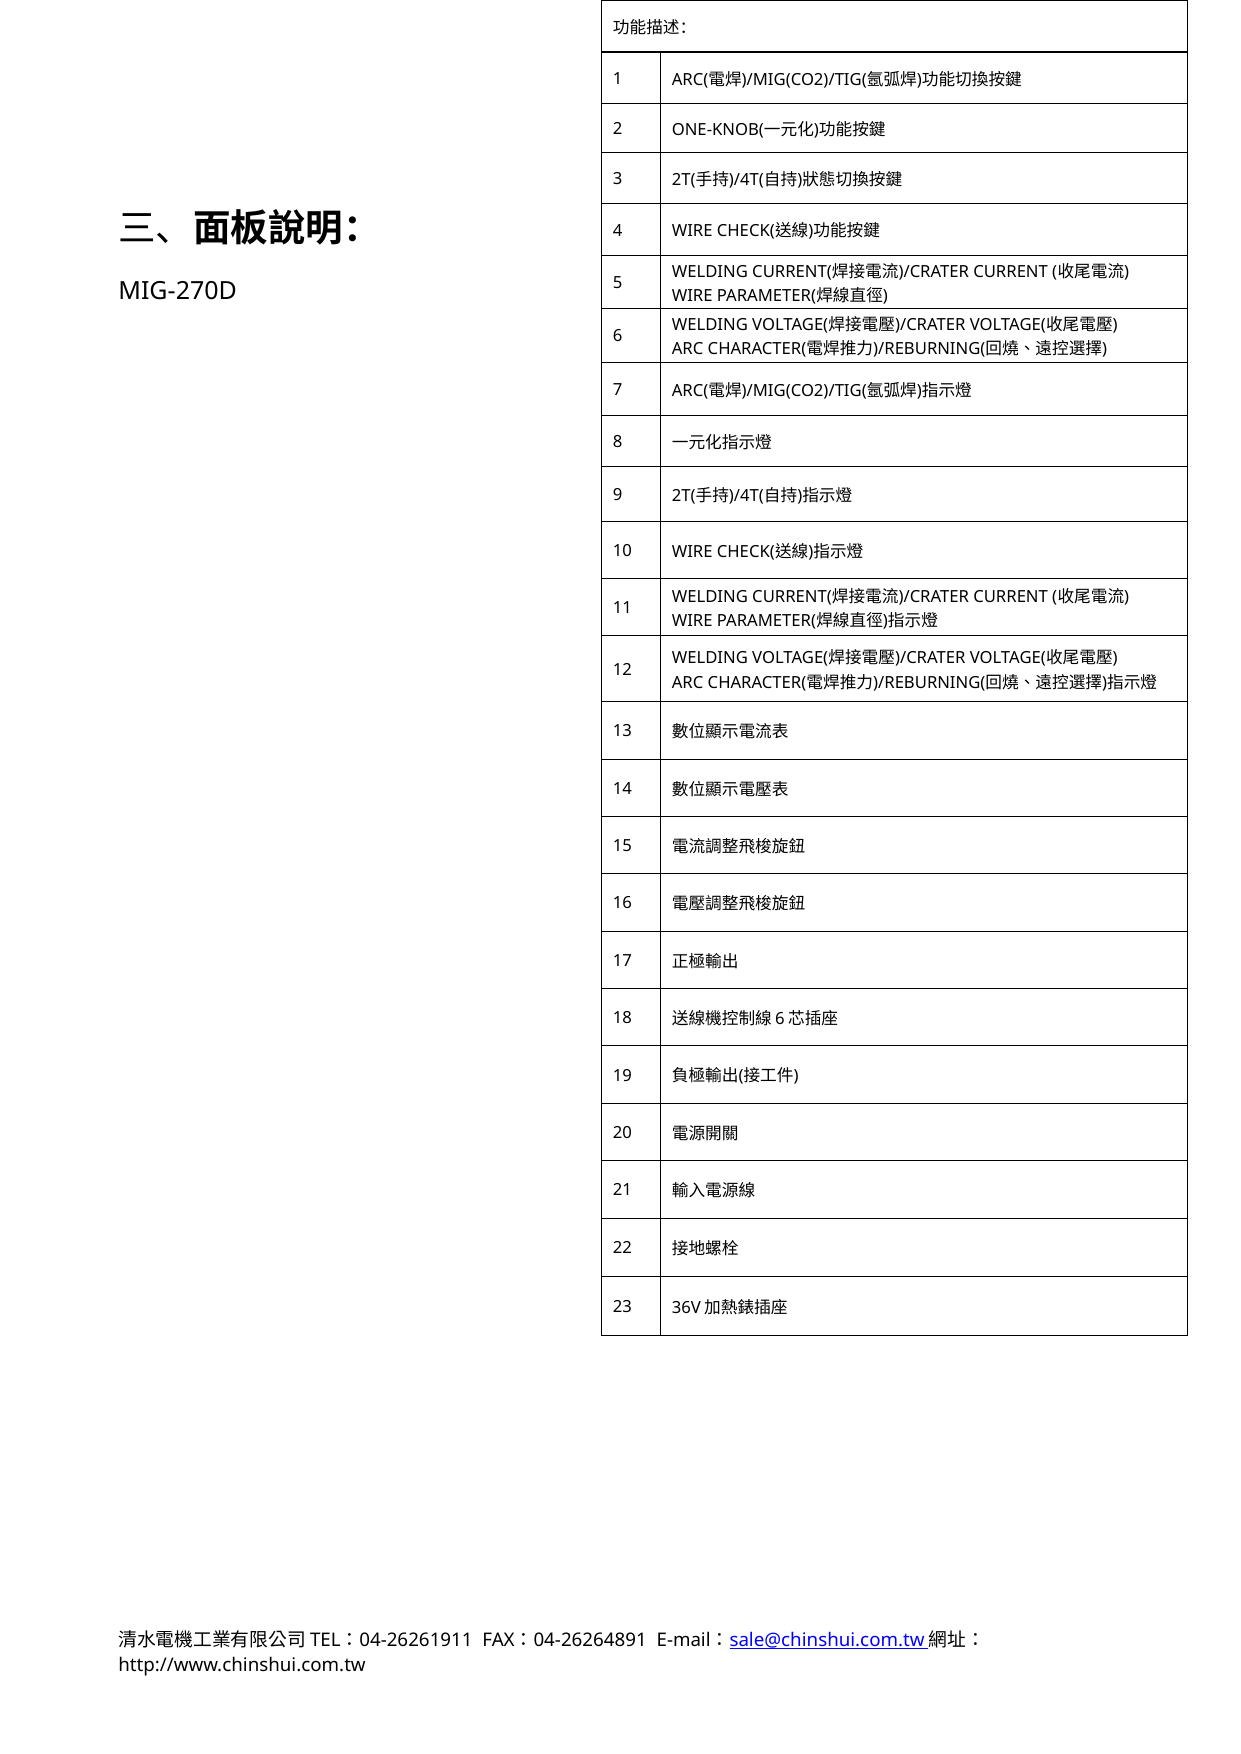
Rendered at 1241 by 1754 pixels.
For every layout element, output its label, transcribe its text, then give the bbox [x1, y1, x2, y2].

table_cell ARC(電焊)/MIG(CO2)/TIG(氬弧焊)功能切換按鍵 [661, 53, 1187, 103]
table_cell 正極輸出 [661, 932, 1187, 988]
table_cell 2T(手持)/4T(自持)指示燈 [661, 467, 1187, 521]
table_cell 數位顯示電壓表 [661, 760, 1187, 816]
table_cell 17 [602, 932, 660, 988]
text MIG-270D [118, 257, 601, 322]
table_cell 2T(手持)/4T(自持)狀態切換按鍵 [661, 153, 1187, 203]
table_cell 接地螺栓 [661, 1219, 1187, 1276]
table_cell 2 [602, 104, 660, 152]
table_cell WIRE CHECK(送線)指示燈 [661, 522, 1187, 578]
table_cell 21 [602, 1161, 660, 1218]
table_cell 8 [602, 416, 660, 466]
table_cell ONE-KNOB(一元化)功能按鍵 [661, 104, 1187, 152]
table_cell WELDING VOLTAGE(焊接電壓)/CRATER VOLTAGE(收尾電壓) ARC CHARACTER(電焊推力)/REBURNING(回燒、遠控選擇)指示燈 [661, 636, 1187, 701]
table_cell 10 [602, 522, 660, 578]
table_cell 數位顯示電流表 [661, 702, 1187, 758]
table_cell 一元化指示燈 [661, 416, 1187, 466]
table_cell WELDING VOLTAGE(焊接電壓)/CRATER VOLTAGE(收尾電壓) ARC CHARACTER(電焊推力)/REBURNING(回燒、遠控選擇) [661, 309, 1187, 362]
table_cell 電壓調整飛梭旋鈕 [661, 874, 1187, 931]
table_cell 19 [602, 1046, 660, 1103]
table_cell 12 [602, 636, 660, 701]
table_cell 22 [602, 1219, 660, 1276]
table_header 功能描述： [602, 1, 1187, 51]
table_cell WIRE CHECK(送線)功能按鍵 [661, 204, 1187, 255]
table_cell 15 [602, 817, 660, 873]
table_cell 電源開關 [661, 1104, 1187, 1160]
table_cell 3 [602, 153, 660, 203]
table_cell 6 [602, 309, 660, 362]
table_cell ARC(電焊)/MIG(CO2)/TIG(氬弧焊)指示燈 [661, 363, 1187, 415]
table_cell WELDING CURRENT(焊接電流)/CRATER CURRENT (收尾電流) WIRE PARAMETER(焊線直徑)指示燈 [661, 579, 1187, 635]
table_cell 7 [602, 363, 660, 415]
table_cell WELDING CURRENT(焊接電流)/CRATER CURRENT (收尾電流) WIRE PARAMETER(焊線直徑) [661, 256, 1187, 308]
table_cell 13 [602, 702, 660, 758]
text 三、面板說明： [118, 192, 601, 257]
table_cell 16 [602, 874, 660, 931]
table_cell 9 [602, 467, 660, 521]
table_cell 4 [602, 204, 660, 255]
table_cell 23 [602, 1277, 660, 1334]
table_cell 5 [602, 256, 660, 308]
table_cell 負極輸出(接工件) [661, 1046, 1187, 1103]
table_cell 18 [602, 989, 660, 1045]
table_cell 14 [602, 760, 660, 816]
table_cell 輸入電源線 [661, 1161, 1187, 1218]
table_cell 1 [602, 53, 660, 103]
table_cell 20 [602, 1104, 660, 1160]
table_cell 36V加熱錶插座 [661, 1277, 1187, 1334]
table_cell 電流調整飛梭旋鈕 [661, 817, 1187, 873]
table_cell 送線機控制線6芯插座 [661, 989, 1187, 1045]
table_cell 11 [602, 579, 660, 635]
